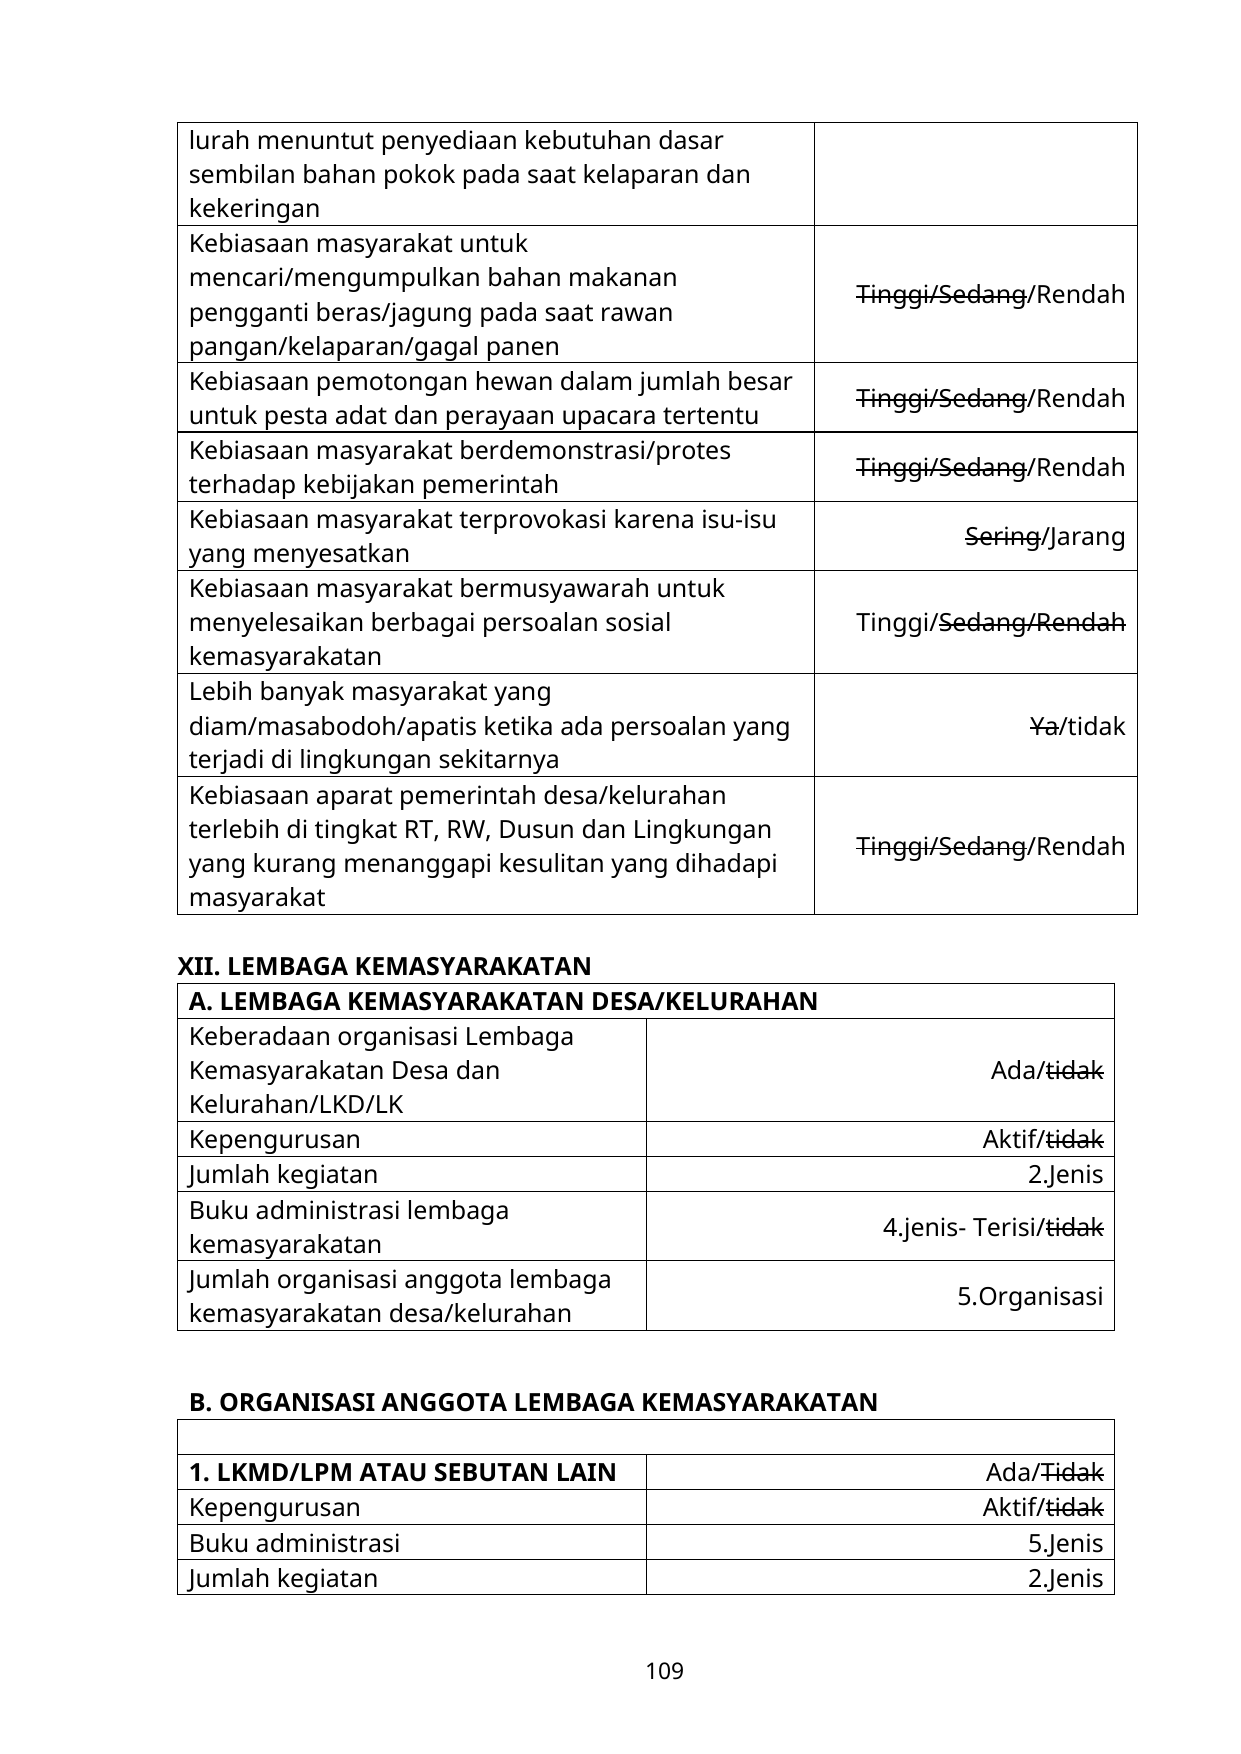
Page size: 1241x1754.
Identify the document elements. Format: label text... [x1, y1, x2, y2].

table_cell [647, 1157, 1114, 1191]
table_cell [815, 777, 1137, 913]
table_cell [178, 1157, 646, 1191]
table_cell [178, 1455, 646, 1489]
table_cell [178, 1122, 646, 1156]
text XII. LEMBAGA KEMASYARAKATAN [177, 949, 1152, 983]
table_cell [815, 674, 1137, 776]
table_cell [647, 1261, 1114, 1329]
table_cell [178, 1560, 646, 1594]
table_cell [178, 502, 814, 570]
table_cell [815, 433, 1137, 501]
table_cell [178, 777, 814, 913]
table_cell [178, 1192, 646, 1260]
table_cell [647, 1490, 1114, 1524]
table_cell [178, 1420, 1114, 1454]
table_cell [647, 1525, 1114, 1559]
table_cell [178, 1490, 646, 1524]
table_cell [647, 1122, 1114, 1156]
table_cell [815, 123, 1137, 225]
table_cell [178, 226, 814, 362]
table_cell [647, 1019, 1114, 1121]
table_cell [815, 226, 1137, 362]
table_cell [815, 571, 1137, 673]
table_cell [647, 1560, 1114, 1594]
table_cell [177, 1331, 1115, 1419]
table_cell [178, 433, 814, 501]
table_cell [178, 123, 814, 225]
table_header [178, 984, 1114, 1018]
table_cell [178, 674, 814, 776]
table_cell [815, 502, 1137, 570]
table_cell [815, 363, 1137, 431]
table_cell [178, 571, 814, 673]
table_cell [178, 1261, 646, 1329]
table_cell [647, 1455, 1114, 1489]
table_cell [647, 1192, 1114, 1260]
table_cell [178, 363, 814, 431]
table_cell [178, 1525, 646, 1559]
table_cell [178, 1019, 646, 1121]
